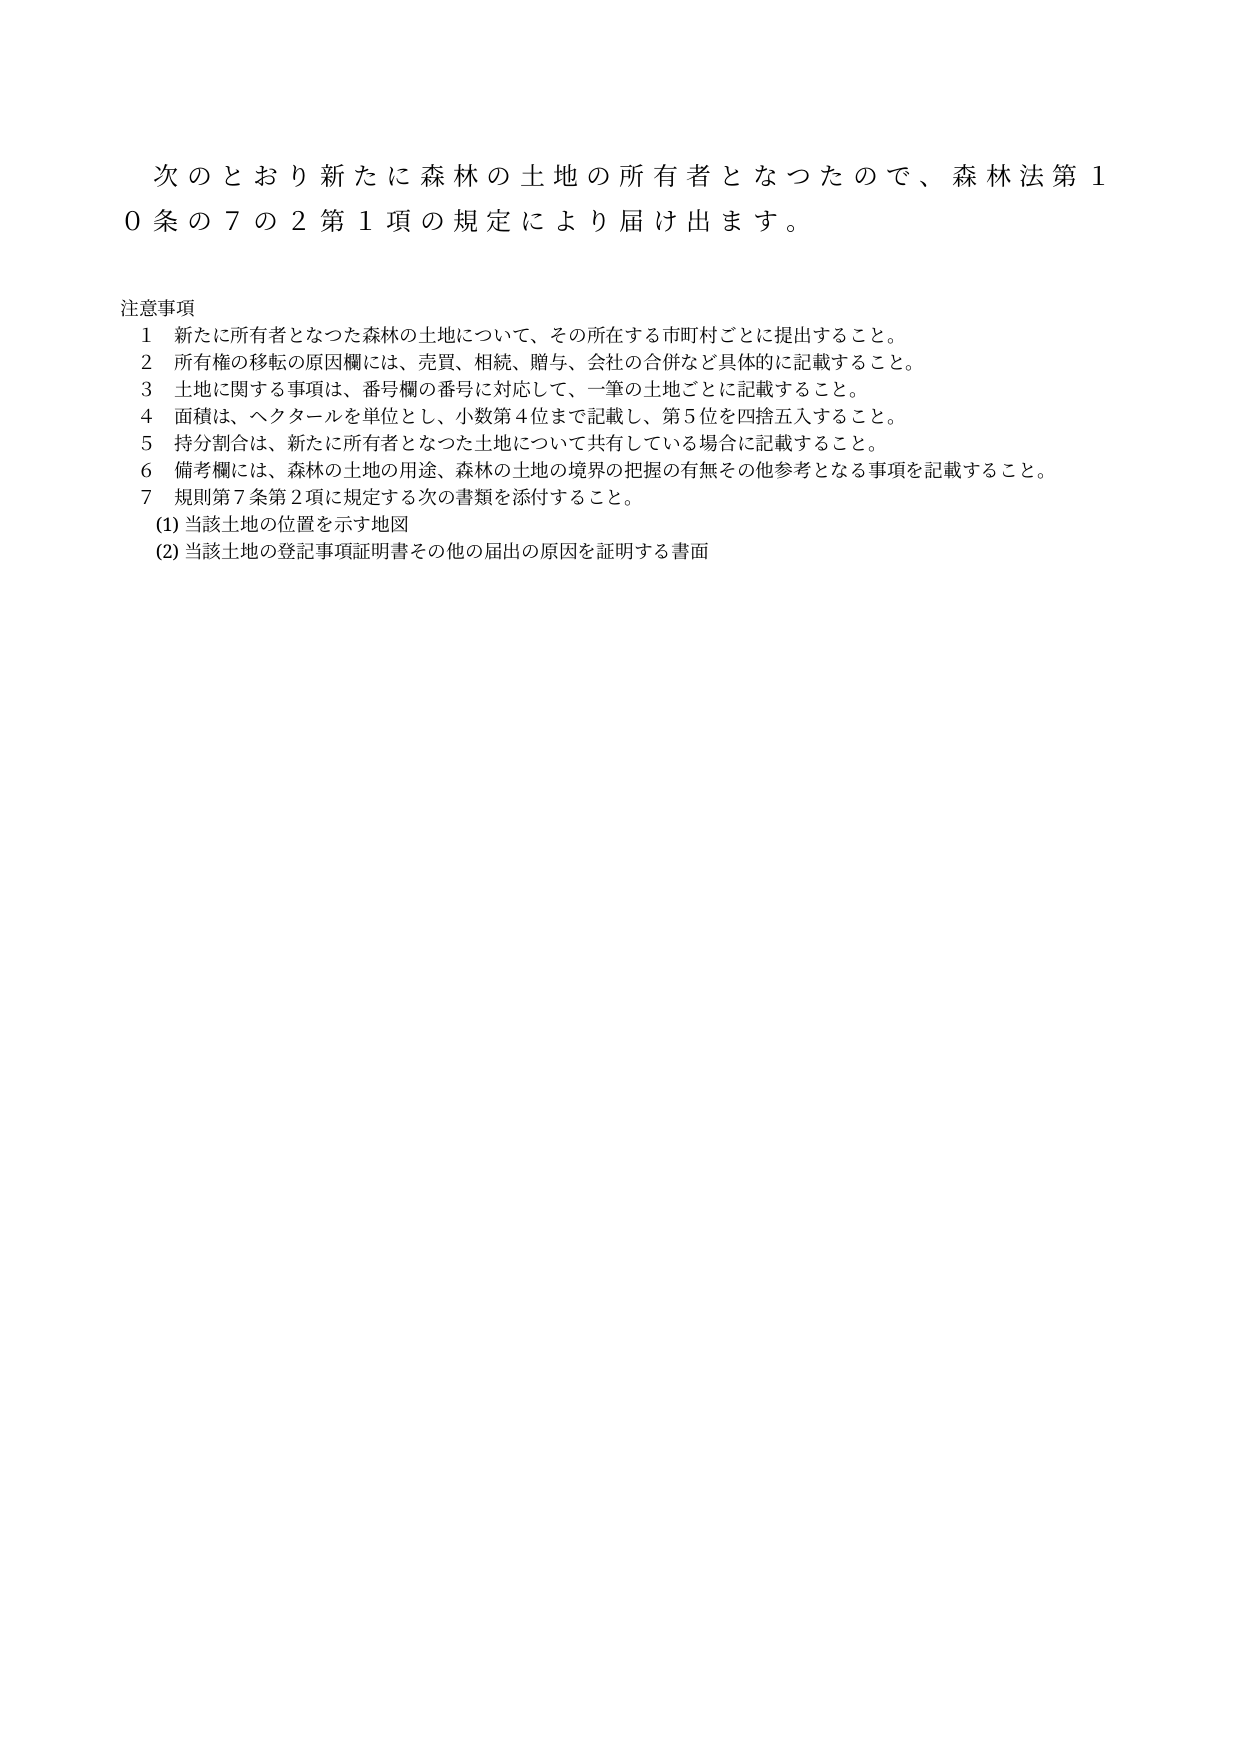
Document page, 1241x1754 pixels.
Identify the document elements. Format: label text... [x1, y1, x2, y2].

text ２ 所有権の移転の原因欄には、売買、相続、贈与、会社の合併など具体的に記載すること。 [137, 348, 1120, 374]
text (2) 当該土地の登記事項証明書その他の届出の原因を証明する書面 [137, 536, 1120, 563]
text １ 新たに所有者となつた森林の土地について、その所在する市町村ごとに提出すること。 [137, 321, 1120, 348]
text 次のとおり新たに森林の土地の所有者となつたので、森林法第１０条の７の２第１項の規定により届け出ます。 [120, 152, 1120, 243]
text ３ 土地に関する事項は、番号欄の番号に対応して、一筆の土地ごとに記載すること。 [137, 374, 1120, 402]
text 注意事項 [120, 294, 1120, 321]
text ７ 規則第７条第２項に規定する次の書類を添付すること。 [137, 482, 1120, 509]
text ６ 備考欄には、森林の土地の用途、森林の土地の境界の把握の有無その他参考となる事項を記載すること。 [137, 456, 1120, 482]
text ５ 持分割合は、新たに所有者となつた土地について共有している場合に記載すること。 [137, 428, 1120, 456]
text ４ 面積は、ヘクタールを単位とし、小数第４位まで記載し、第５位を四捨五入すること。 [137, 402, 1120, 428]
text (1) 当該土地の位置を示す地図 [137, 509, 1120, 536]
